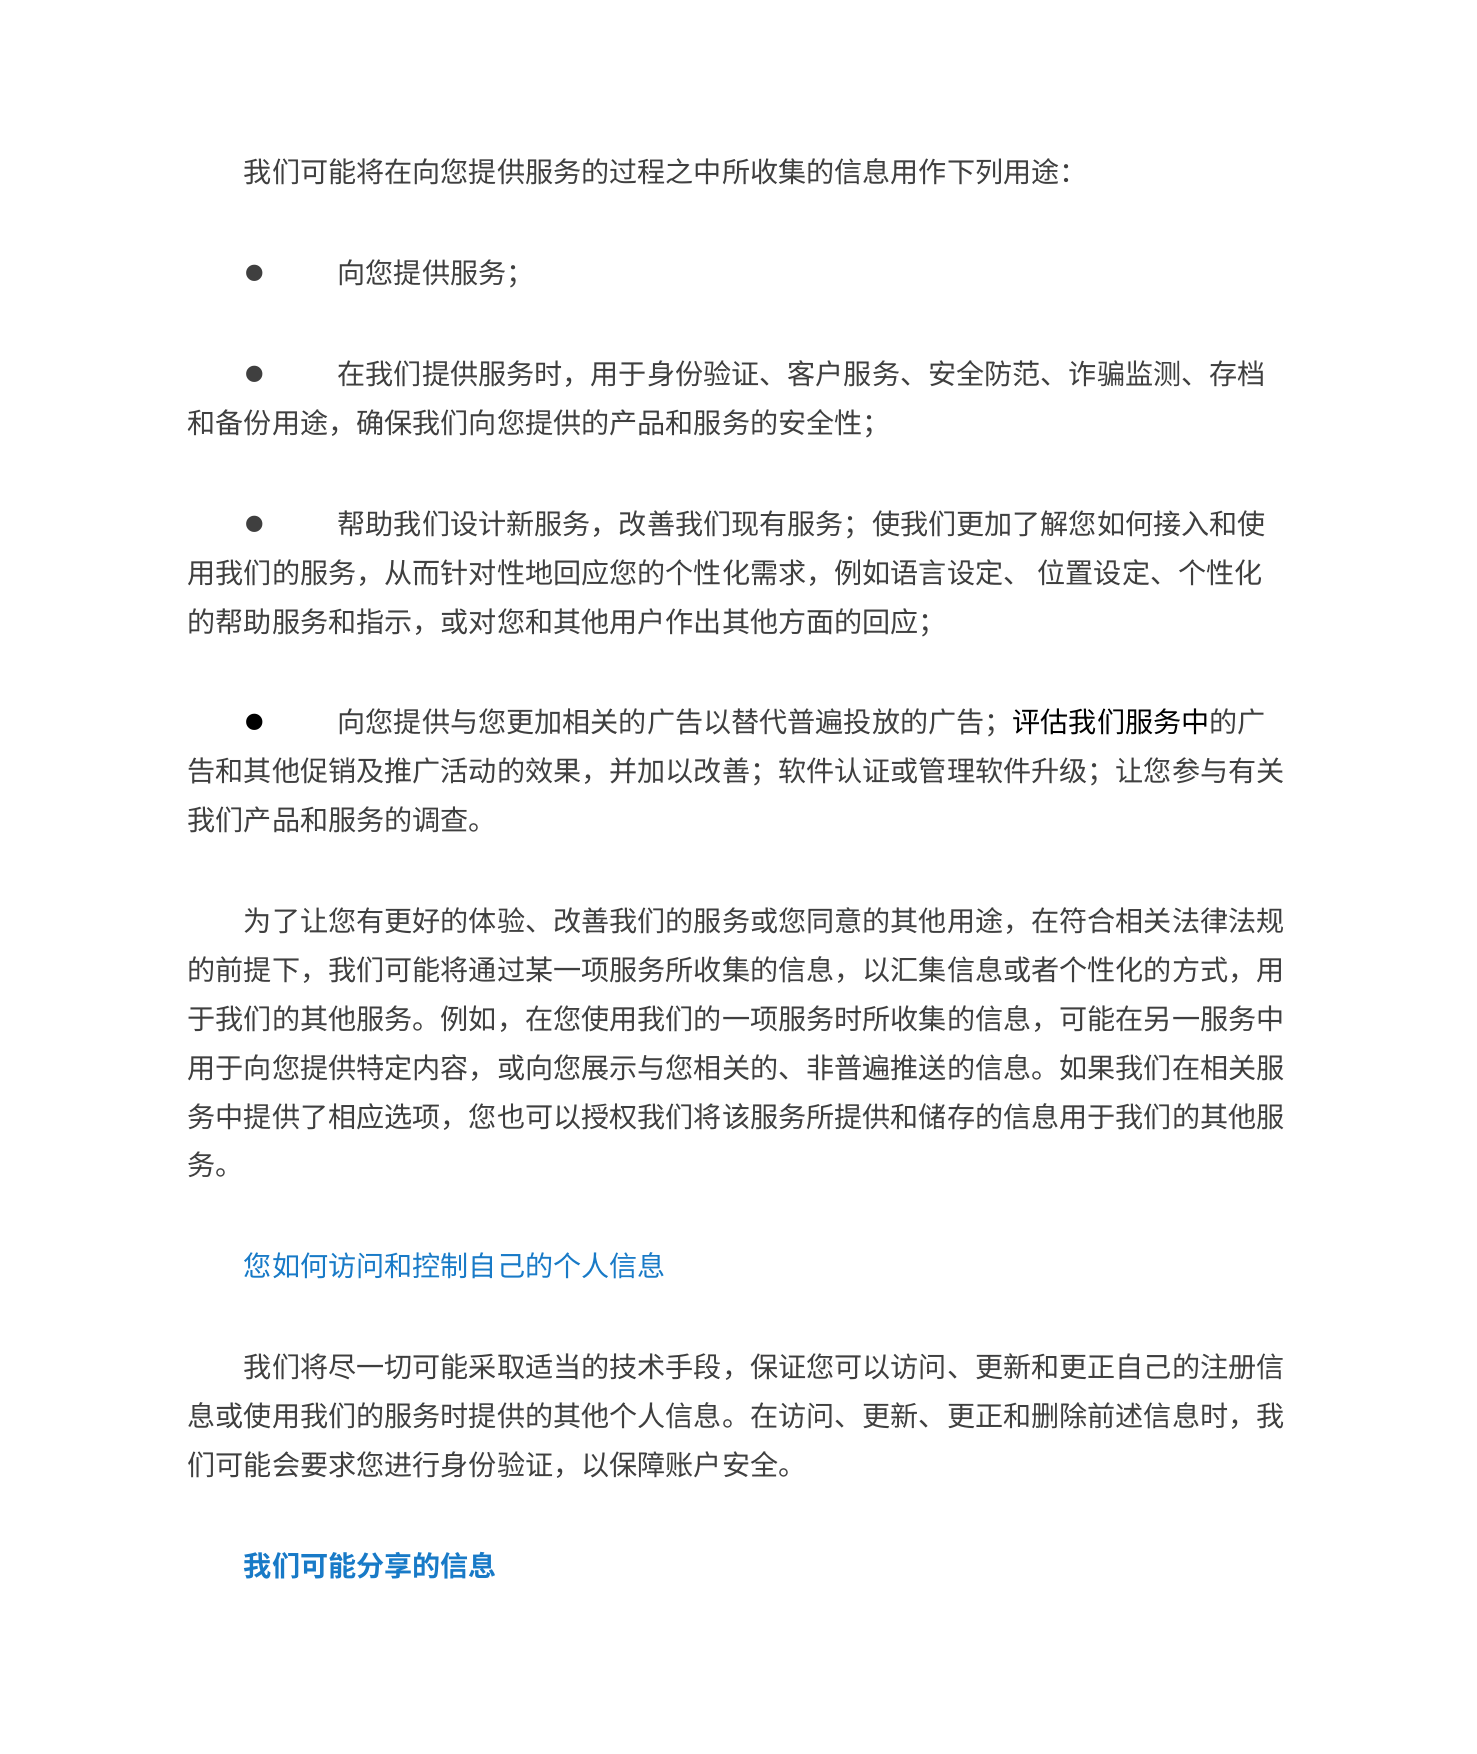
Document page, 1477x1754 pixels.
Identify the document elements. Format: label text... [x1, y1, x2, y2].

text 您如何访问和控制自己的个人信息 [187, 1244, 1289, 1285]
list 帮助我们设计新服务，改善我们现有服务；使我们更加了解您如何接入和使用我们的服务，从而针对性地回应您的个性化需求，例如语言设定、 位置设定、个性化的帮助服务和指示，或对您和其他用户作出其他方面的回应； [187, 502, 1289, 640]
list 向您提供与您更加相关的广告以替代普遍投放的广告；评估我们服务中的广告和其他促销及推广活动的效果，并加以改善；软件认证或管理软件升级；让您参与有关我们产品和服务的调查。 [187, 700, 1289, 839]
text 我们将尽一切可能采取适当的技术手段，保证您可以访问、更新和更正自己的注册信息或使用我们的服务时提供的其他个人信息。在访问、更新、更正和删除前述信息时，我们可能会要求您进行身份验证，以保障账户安全。 [187, 1345, 1289, 1483]
list 向您提供服务； [187, 251, 1289, 292]
text 为了让您有更好的体验、改善我们的服务或您同意的其他用途，在符合相关法律法规的前提下，我们可能将通过某一项服务所收集的信息，以汇集信息或者个性化的方式，用于我们的其他服务。例如，在您使用我们的一项服务时所收集的信息，可能在另一服务中用于向您提供特定内容，或向您展示与您相关的、非普遍推送的信息。如果我们在相关服务中提供了相应选项，您也可以授权我们将该服务所提供和储存的信息用于我们的其他服务。 [187, 899, 1289, 1184]
text 我们可能将在向您提供服务的过程之中所收集的信息用作下列用途： [187, 150, 1289, 191]
text 我们可能分享的信息 [187, 1544, 1289, 1584]
list 在我们提供服务时，用于身份验证、客户服务、安全防范、诈骗监测、存档和备份用途，确保我们向您提供的产品和服务的安全性； [187, 352, 1289, 441]
